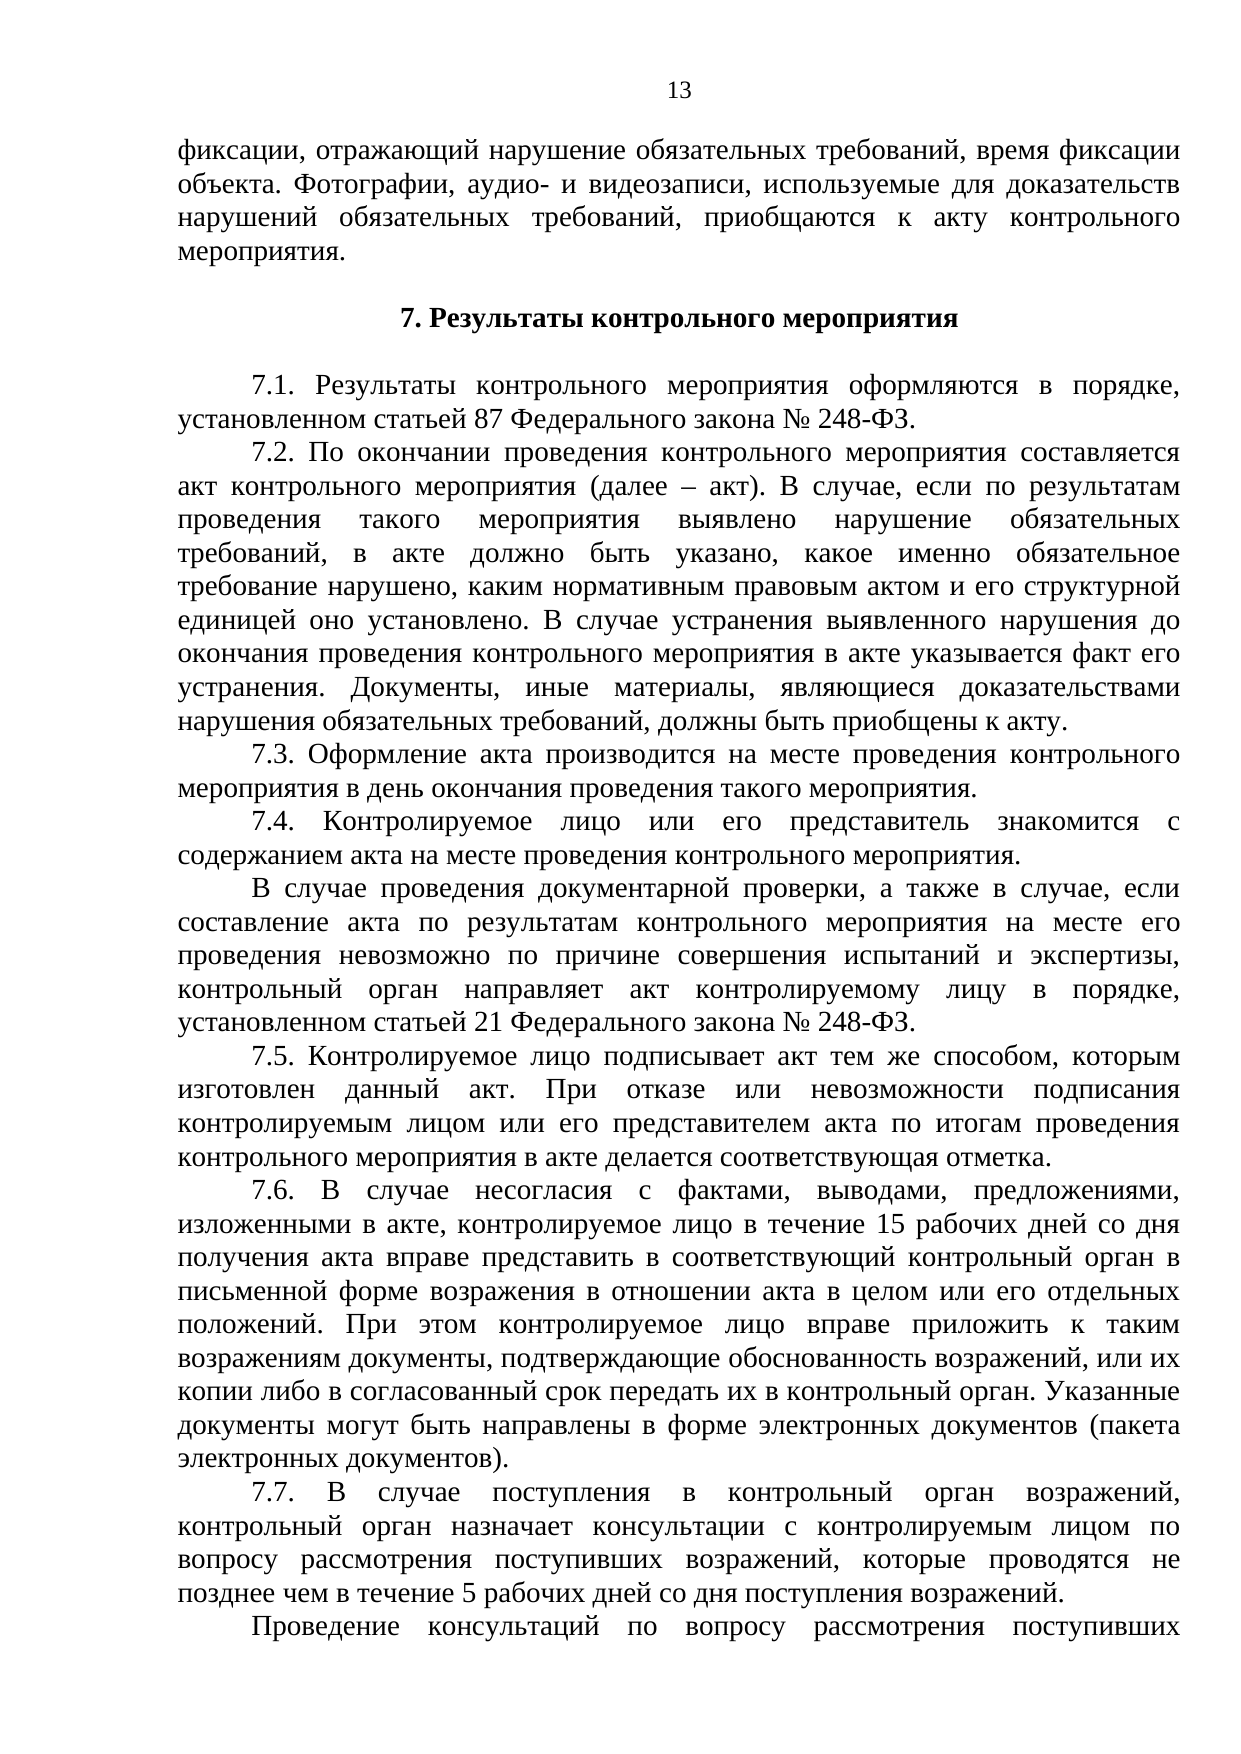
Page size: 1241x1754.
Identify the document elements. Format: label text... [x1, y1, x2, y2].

text 7. Результаты контрольного мероприятия [177, 300, 1181, 334]
text 7.6. В случае несогласия с фактами, выводами, предложениями, изложенными в акте, контролируемое лицо в течение 15 рабочих дней со дня получения акта вправе представить в соответствующий контрольный орган в письменной форме возражения в отношении акта в целом или его отдельных положений. При этом контролируемое лицо вправе приложить к таким возражениям документы, подтверждающие обоснованность возражений, или их копии либо в согласованный срок передать их в контрольный орган. Указанные документы могут быть направлены в форме электронных документов (пакета электронных документов). [177, 1172, 1181, 1474]
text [177, 132, 1181, 267]
text 7.2. По окончании проведения контрольного мероприятия составляется акт контрольного мероприятия (далее – акт). В случае, если по результатам проведения такого мероприятия выявлено нарушение обязательных требований, в акте должно быть указано, какое именно обязательное требование нарушено, каким нормативным правовым актом и его структурной единицей оно установлено. В случае устранения выявленного нарушения до окончания проведения контрольного мероприятия в акте указывается факт его устранения. Документы, иные материалы, являющиеся доказательствами нарушения обязательных требований, должны быть приобщены к акту. [177, 434, 1181, 736]
text 7.7. В случае поступления в контрольный орган возражений, контрольный орган назначает консультации с контролируемым лицом по вопросу рассмотрения поступивших возражений, которые проводятся не позднее чем в течение 5 рабочих дней со дня поступления возражений. [177, 1474, 1181, 1608]
text 7.3. Оформление акта производится на месте проведения контрольного мероприятия в день окончания проведения такого мероприятия. [177, 736, 1181, 803]
text В случае проведения документарной проверки, а также в случае, если составление акта по результатам контрольного мероприятия на месте его проведения невозможно по причине совершения испытаний и экспертизы, контрольный орган направляет акт контролируемому лицу в порядке, установленном статьей 21 Федерального закона № 248-ФЗ. [177, 870, 1181, 1038]
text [177, 1608, 1181, 1642]
text 7.5. Контролируемое лицо подписывает акт тем же способом, которым изготовлен данный акт. При отказе или невозможности подписания контролируемым лицом или его представителем акта по итогам проведения контрольного мероприятия в акте делается соответствующая отметка. [177, 1038, 1181, 1172]
text 7.4. Контролируемое лицо или его представитель знакомится с содержанием акта на месте проведения контрольного мероприятия. [177, 803, 1181, 870]
text 7.1. Результаты контрольного мероприятия оформляются в порядке, установленном статьей 87 Федерального закона № 248-ФЗ. [177, 367, 1181, 434]
